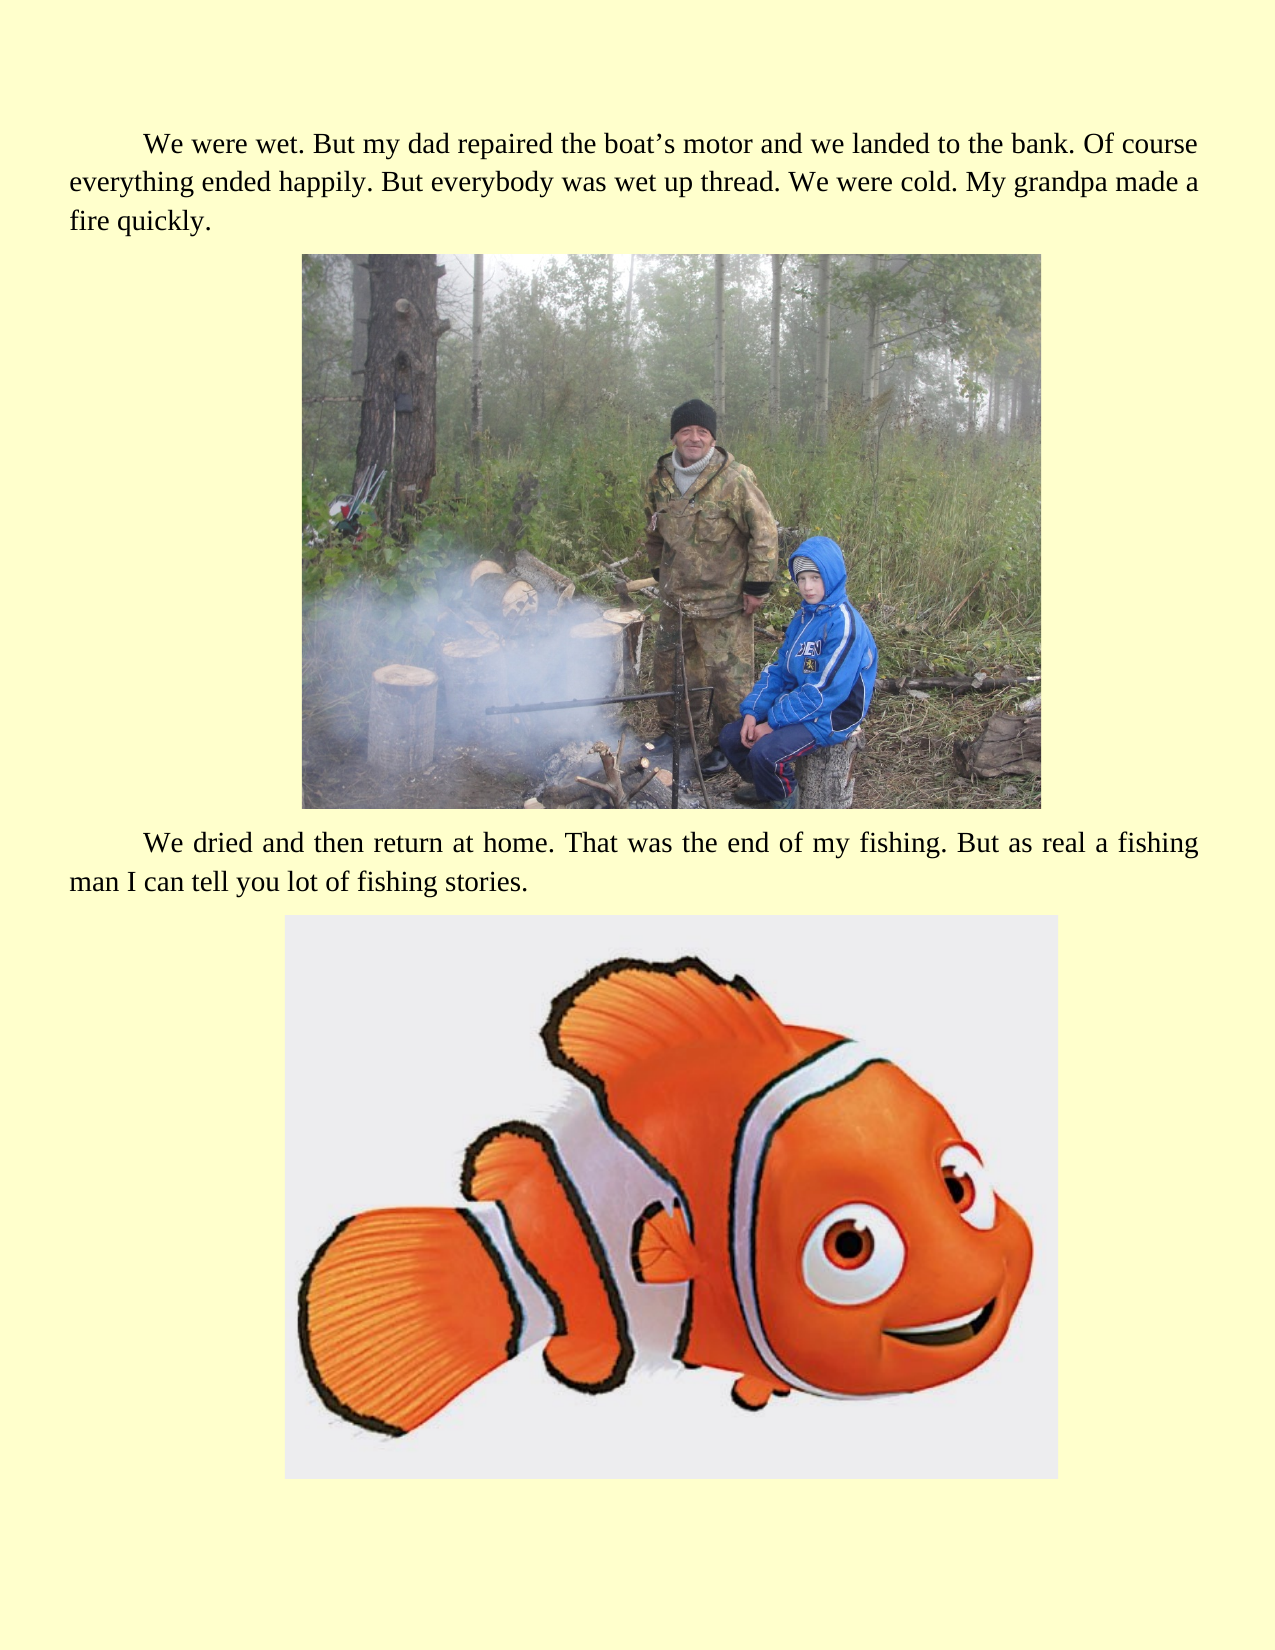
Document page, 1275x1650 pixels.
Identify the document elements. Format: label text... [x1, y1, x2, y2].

picture [301, 254, 1042, 809]
picture [284, 915, 1059, 1479]
text We dried and then return at home. That was the end of my fishing. But as real a fishing man I can tell you lot of fishing stories. [69, 825, 1200, 897]
text We were wet. But my dad repaired the boat’s motor and we landed to the bank. Of course everything ended happily. But everybody was wet up thread. We were cold. My grandpa made a fire quickly. [69, 126, 1200, 237]
